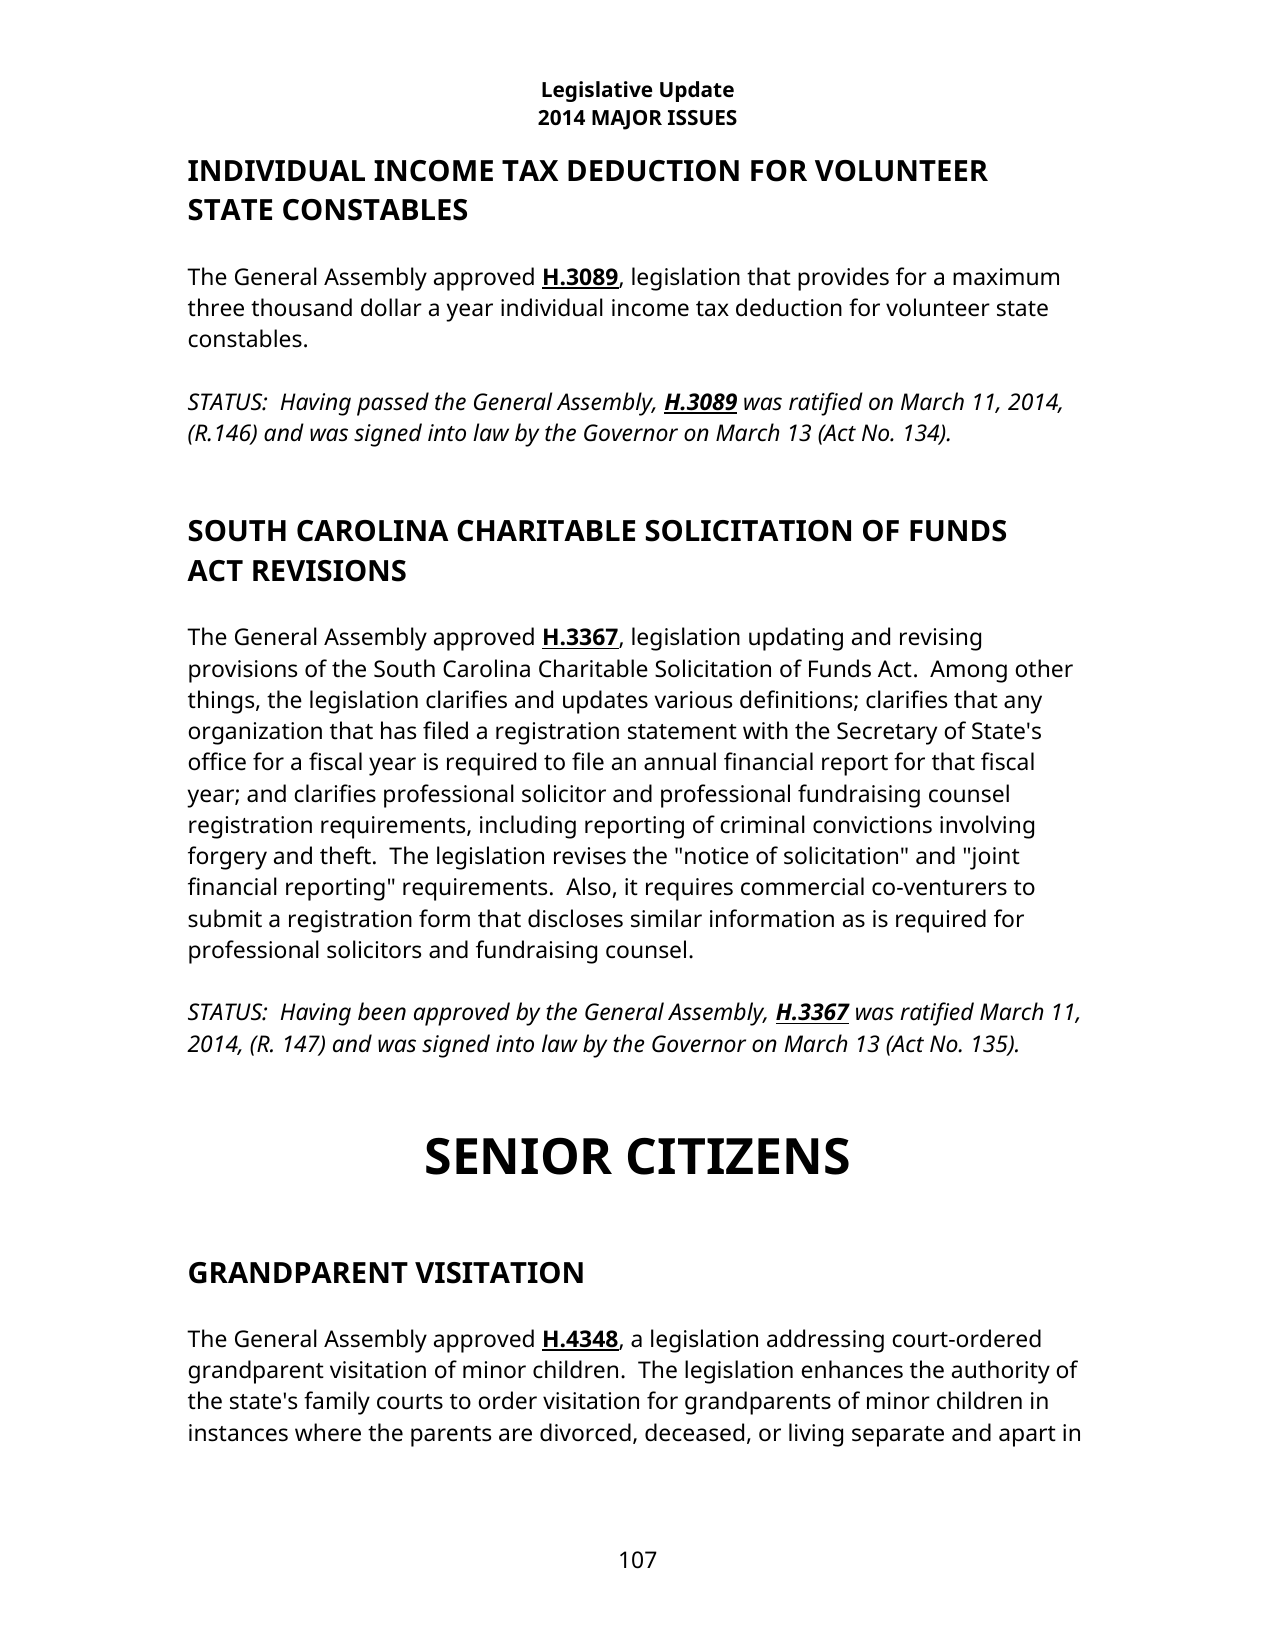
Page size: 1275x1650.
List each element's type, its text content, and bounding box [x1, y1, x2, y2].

text INDIVIDUAL INCOME TAX DEDUCTION FOR VOLUNTEER [187, 150, 1087, 190]
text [187, 1323, 1087, 1448]
text The General Assembly approved H.3367, legislation updating and revising provisions of the South Carolina Charitable Solicitation of Funds Act. Among other things, the legislation clarifies and updates various definitions; clarifies that any organization that has filed a registration statement with the Secretary of State's office for a fiscal year is required to file an annual financial report for that fiscal year; and clarifies professional solicitor and professional fundraising counsel registration requirements, including reporting of criminal convictions involving forgery and theft. The legislation revises the "notice of solicitation" and "joint financial reporting" requirements. Also, it requires commercial co-venturers to submit a registration form that discloses similar information as is required for professional solicitors and fundraising counsel. [187, 621, 1087, 965]
text GRANDPARENT VISITATION [187, 1252, 1087, 1292]
text The General Assembly approved H.3089, legislation that provides for a maximum three thousand dollar a year individual income tax deduction for volunteer state constables. [187, 261, 1087, 354]
text STATE CONSTABLES [187, 190, 1087, 229]
text STATUS: Having been approved by the General Assembly, H.3367 was ratified March 11, 2014, (R. 147) and was signed into law by the Governor on March 13 (Act No. 135). [187, 996, 1087, 1059]
text SENIOR CITIZENS [187, 1121, 1087, 1189]
text ACT REVISIONS [187, 550, 1087, 590]
text STATUS: Having passed the General Assembly, H.3089 was ratified on March 11, 2014, (R.146) and was signed into law by the Governor on March 13 (Act No. 134). [187, 386, 1087, 448]
text SOUTH CAROLINA CHARITABLE SOLICITATION OF FUNDS [187, 511, 1087, 550]
